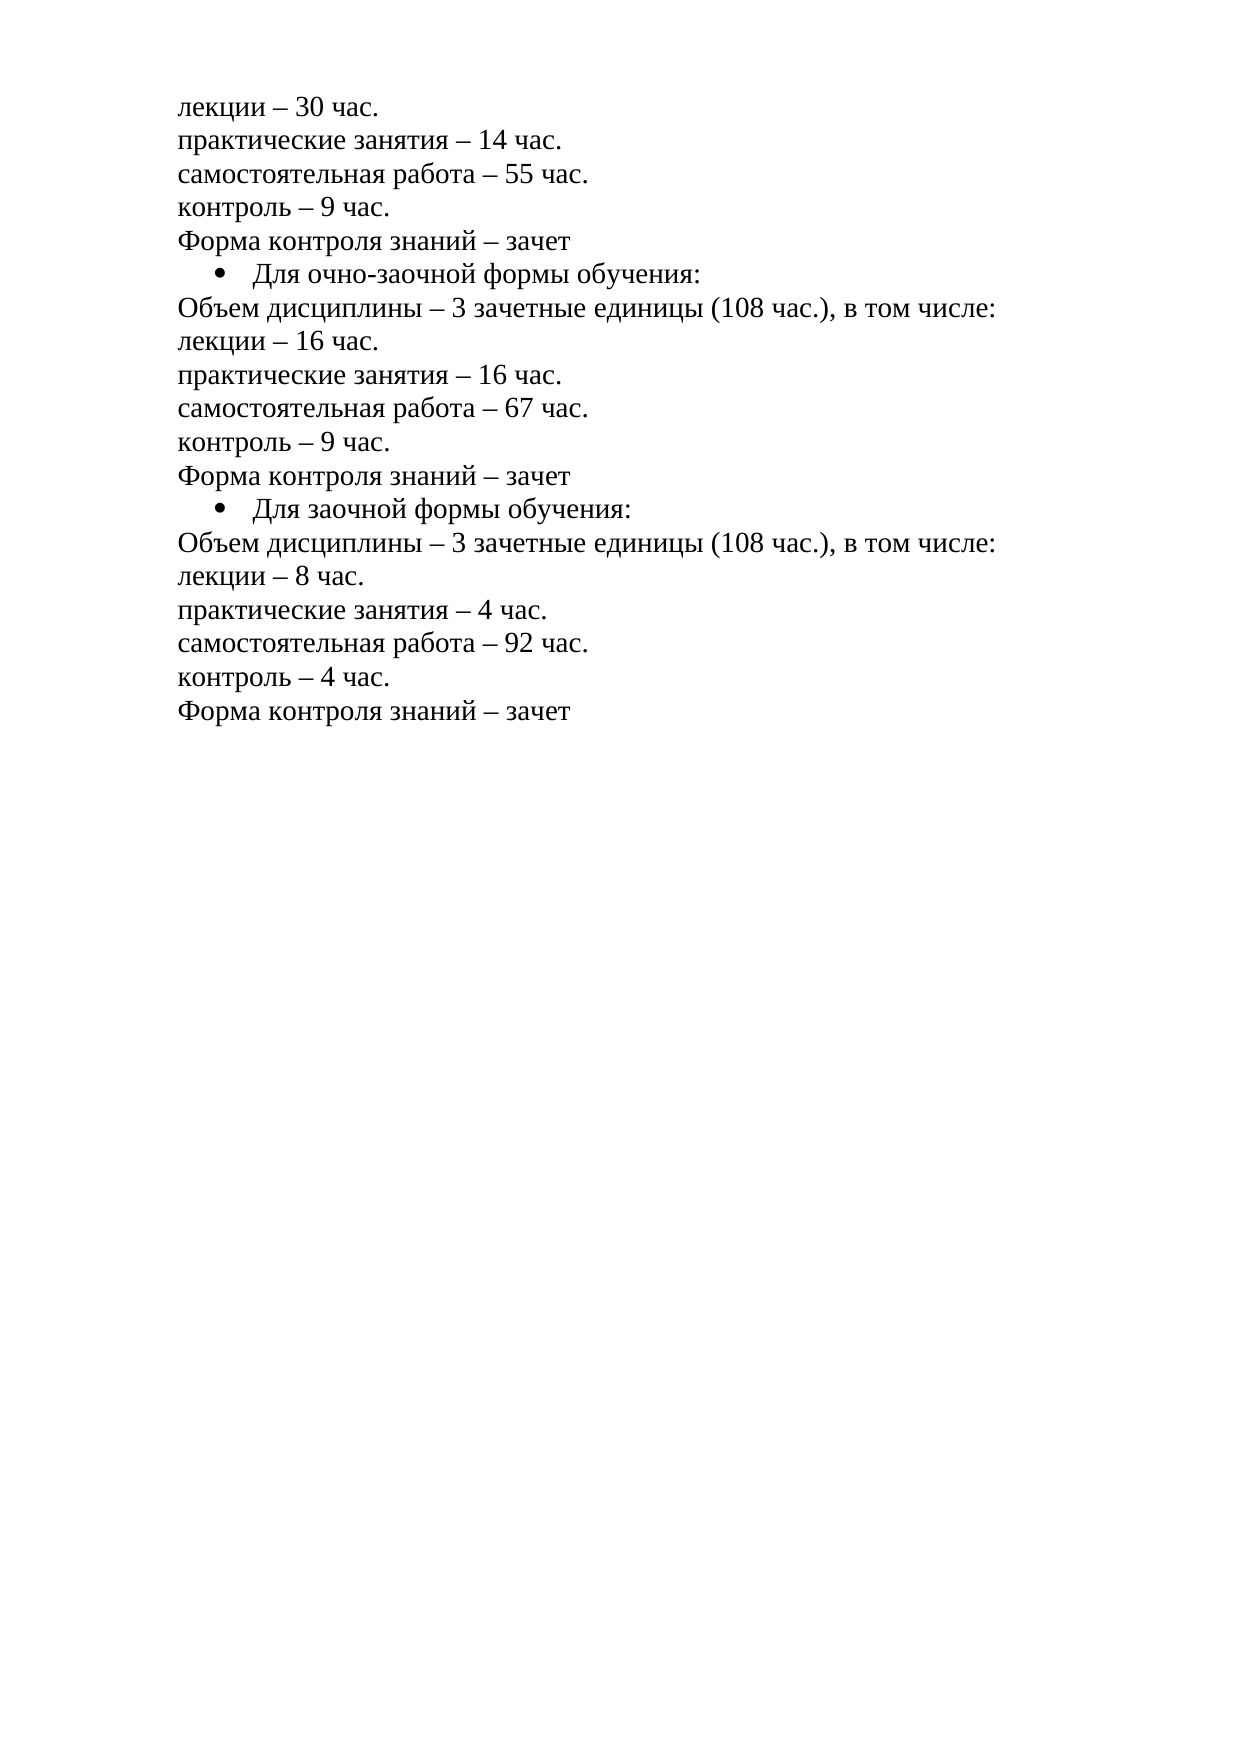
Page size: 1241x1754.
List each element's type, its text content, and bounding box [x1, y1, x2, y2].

text самостоятельная работа – 67 час. [177, 391, 1152, 424]
list Для очно-заочной формы обучения: [215, 256, 1152, 290]
list Для заочной формы обучения: [215, 491, 1152, 525]
text Форма контроля знаний – зачет [177, 693, 1152, 726]
text контроль – 9 час. [177, 424, 1152, 458]
text практические занятия – 16 час. [177, 357, 1152, 391]
text самостоятельная работа – 55 час. [177, 156, 1152, 189]
text практические занятия – 4 час. [177, 592, 1152, 626]
text контроль – 4 час. [177, 659, 1152, 693]
text Объем дисциплины – 3 зачетные единицы (108 час.), в том числе: [177, 525, 1152, 558]
text лекции – 8 час. [177, 558, 1152, 592]
text самостоятельная работа – 92 час. [177, 626, 1152, 659]
text контроль – 9 час. [177, 189, 1152, 223]
text лекции – 16 час. [177, 323, 1152, 357]
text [177, 290, 1152, 323]
text лекции – 30 час. [177, 89, 1152, 122]
text практические занятия – 14 час. [177, 122, 1152, 156]
text Форма контроля знаний – зачет [177, 223, 1152, 256]
text Форма контроля знаний – зачет [177, 458, 1152, 491]
